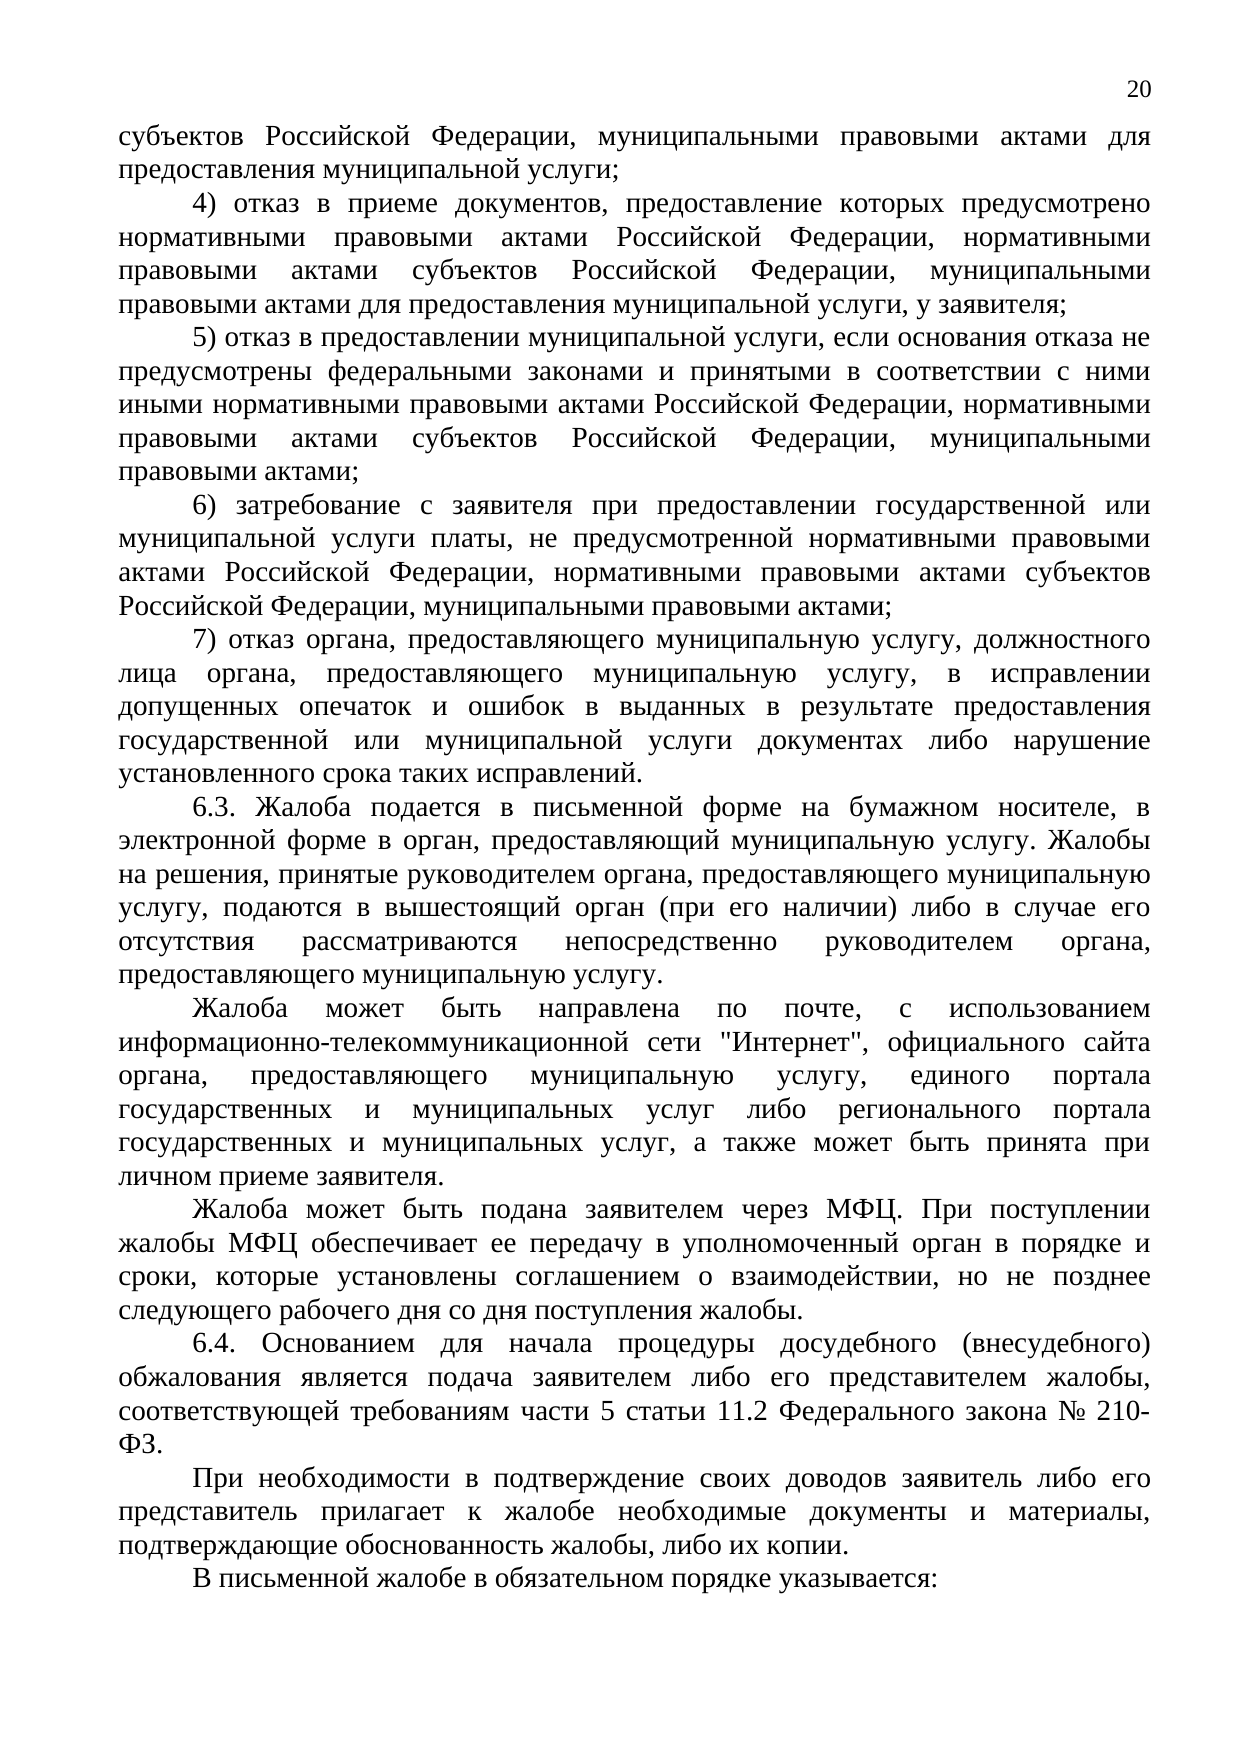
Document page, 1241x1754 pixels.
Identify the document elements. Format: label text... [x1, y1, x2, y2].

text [118, 118, 1152, 185]
text 5) отказ в предоставлении муниципальной услуги, если основания отказа не предусмотрены федеральными законами и принятыми в соответствии с ними иными нормативными правовыми актами Российской Федерации, нормативными правовыми актами субъектов Российской Федерации, муниципальными правовыми актами; [118, 319, 1152, 487]
text 4) отказ в приеме документов, предоставление которых предусмотрено нормативными правовыми актами Российской Федерации, нормативными правовыми актами субъектов Российской Федерации, муниципальными правовыми актами для предоставления муниципальной услуги, у заявителя; [118, 185, 1152, 319]
text Жалоба может быть подана заявителем через МФЦ. При поступлении жалобы МФЦ обеспечивает ее передачу в уполномоченный орган в порядке и сроки, которые установлены соглашением о взаимодействии, но не позднее следующего рабочего дня со дня поступления жалобы. [118, 1191, 1152, 1326]
text Жалоба может быть направлена по почте, с использованием информационно-телекоммуникационной сети "Интернет", официального сайта органа, предоставляющего муниципальную услугу, единого портала государственных и муниципальных услуг либо регионального портала государственных и муниципальных услуг, а также может быть принята при личном приеме заявителя. [118, 990, 1152, 1191]
text 6.4. Основанием для начала процедуры досудебного (внесудебного) обжалования является подача заявителем либо его представителем жалобы, соответствующей требованиям части 5 статьи 11.2 Федерального закона № 210-ФЗ. [118, 1326, 1152, 1460]
text При необходимости в подтверждение своих доводов заявитель либо его представитель прилагает к жалобе необходимые документы и материалы, подтверждающие обоснованность жалобы, либо их копии. [118, 1460, 1152, 1560]
text 6.3. Жалоба подается в письменной форме на бумажном носителе, в электронной форме в орган, предоставляющий муниципальную услугу. Жалобы на решения, принятые руководителем органа, предоставляющего муниципальную услугу, подаются в вышестоящий орган (при его наличии) либо в случае его отсутствия рассматриваются непосредственно руководителем органа, предоставляющего муниципальную услугу. [118, 789, 1152, 990]
text 6) затребование с заявителя при предоставлении государственной или муниципальной услуги платы, не предусмотренной нормативными правовыми актами Российской Федерации, нормативными правовыми актами субъектов Российской Федерации, муниципальными правовыми актами; [118, 487, 1152, 621]
text 7) отказ органа, предоставляющего муниципальную услугу, должностного лица органа, предоставляющего муниципальную услугу, в исправлении допущенных опечаток и ошибок в выданных в результате предоставления государственной или муниципальной услуги документах либо нарушение установленного срока таких исправлений. [118, 621, 1152, 789]
text В письменной жалобе в обязательном порядке указывается: [118, 1560, 1152, 1594]
